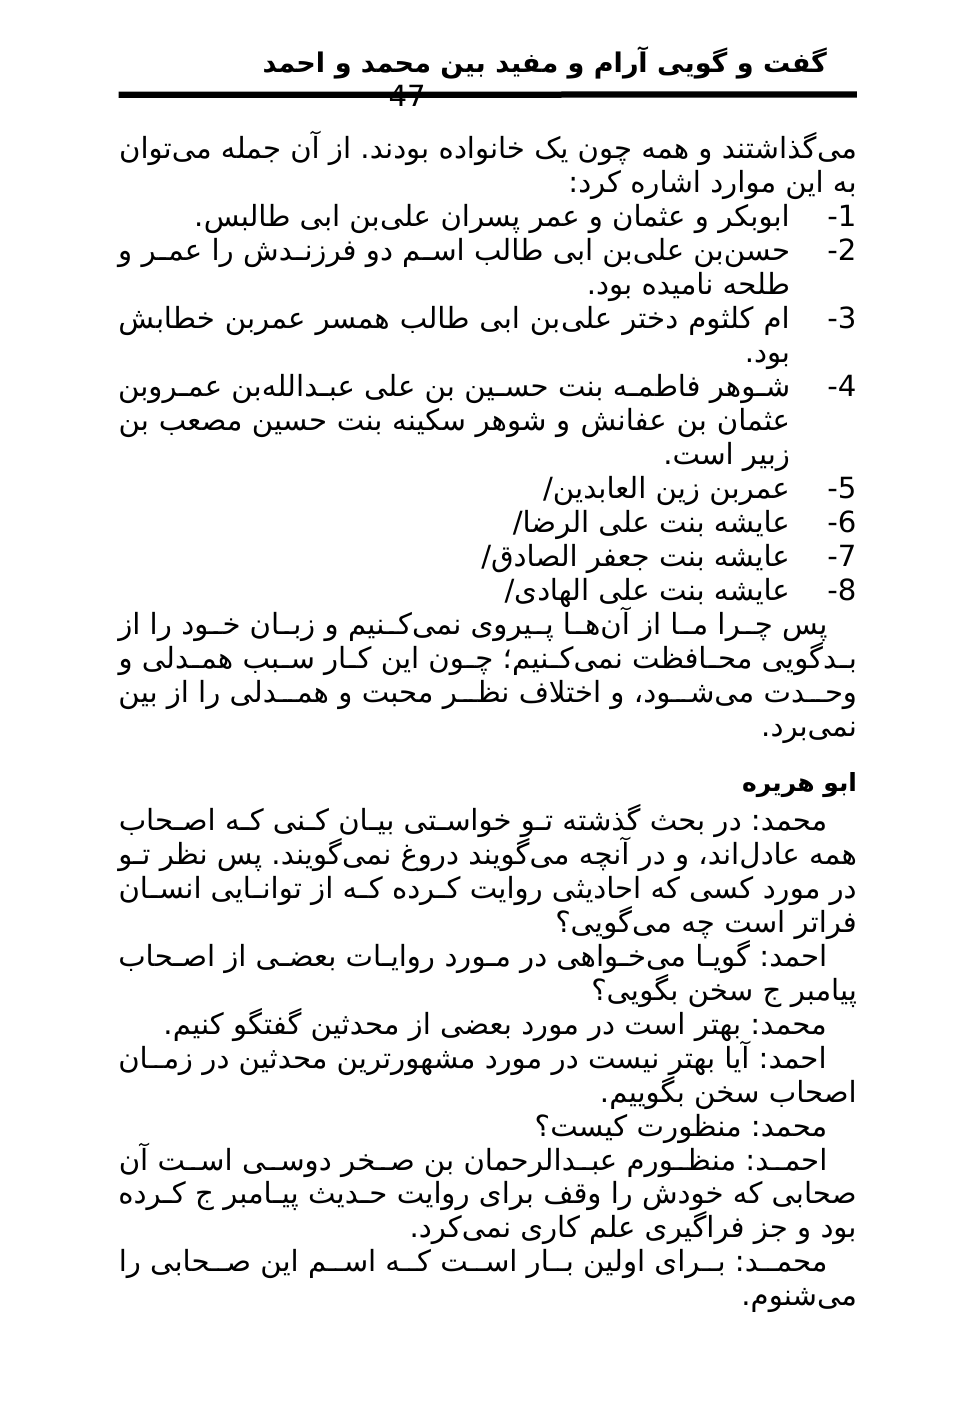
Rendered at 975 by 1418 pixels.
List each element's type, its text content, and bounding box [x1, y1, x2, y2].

list ام کلثوم دختر علی‌بن ابی طالب همسر عمربن خطابش بود. [118, 301, 827, 369]
list عمربن زین العابدین/ [118, 471, 827, 505]
list عایشه بنت علی الهادی/ [118, 573, 827, 607]
text احمد: منظورم عبدالرحمان ‌بن صخر دوسی است آن صحابی که خودش را وقف برای روایت حدیث پیامبر ج کرده بود و جز فراگیری علم کاری نمی‌کرد. [118, 1143, 857, 1245]
text احمد: گویا می‌خواهی در مورد روایات بعضی از اصحاب پیامبر ج سخن بگویی؟ [118, 939, 857, 1007]
list ابوبکر و عثمان و عمر پسران علی‌بن ابی طالبس. [118, 199, 827, 233]
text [118, 132, 857, 199]
text محمد: در بحث گذشته تو خواستی بیان کنی که اصحاب همه عادل‌‌اند، و در آنچه می‌گویند دروغ نمی‌گویند. پس نظر تو در مورد کسی که احادیثی روایت کرده که از توانایی انسان فراتر است چه می‌گویی؟ [118, 803, 857, 939]
list شوهر فاطمه بنت حسین ‌بن علی عبدالله‌بن عمروبن عثمان‌ بن عفانش و شوهر سکینه بنت حسین مصعب ‌بن زبیر است. [118, 369, 827, 471]
text ابو هریره [118, 768, 857, 797]
text پس چرا ما از آن‌ها پیروی نمی‌کنیم و زبان خود را از بدگویی محافظت نمی‌کنیم؛ چون این کار سبب همدلی و وحدت می‌شود، و اختلاف نظر محبت و همدلی را از بین نمی‌‌برد. [118, 607, 857, 743]
text محمد: برای اولین بار است که اسم این صحابی را می‌شنوم. [118, 1245, 857, 1313]
text محمد: منظورت کیست؟ [118, 1109, 857, 1143]
list عایشه بنت جعفر الصادق/ [118, 539, 827, 573]
text محمد: بهتر است در مورد بعضی از محدثین گفتگو کنیم. [118, 1007, 857, 1041]
text احمد: آیا بهتر نیست در مورد مشهورترین محدثین در زمان اصحاب سخن بگوییم. [118, 1041, 857, 1109]
list حسن‌بن علی‌بن ابی طالب اسم دو فرزندش را عمر و طلحه نامیده بود. [118, 233, 827, 301]
list عایشه بنت علی الرضا/ [118, 505, 827, 539]
